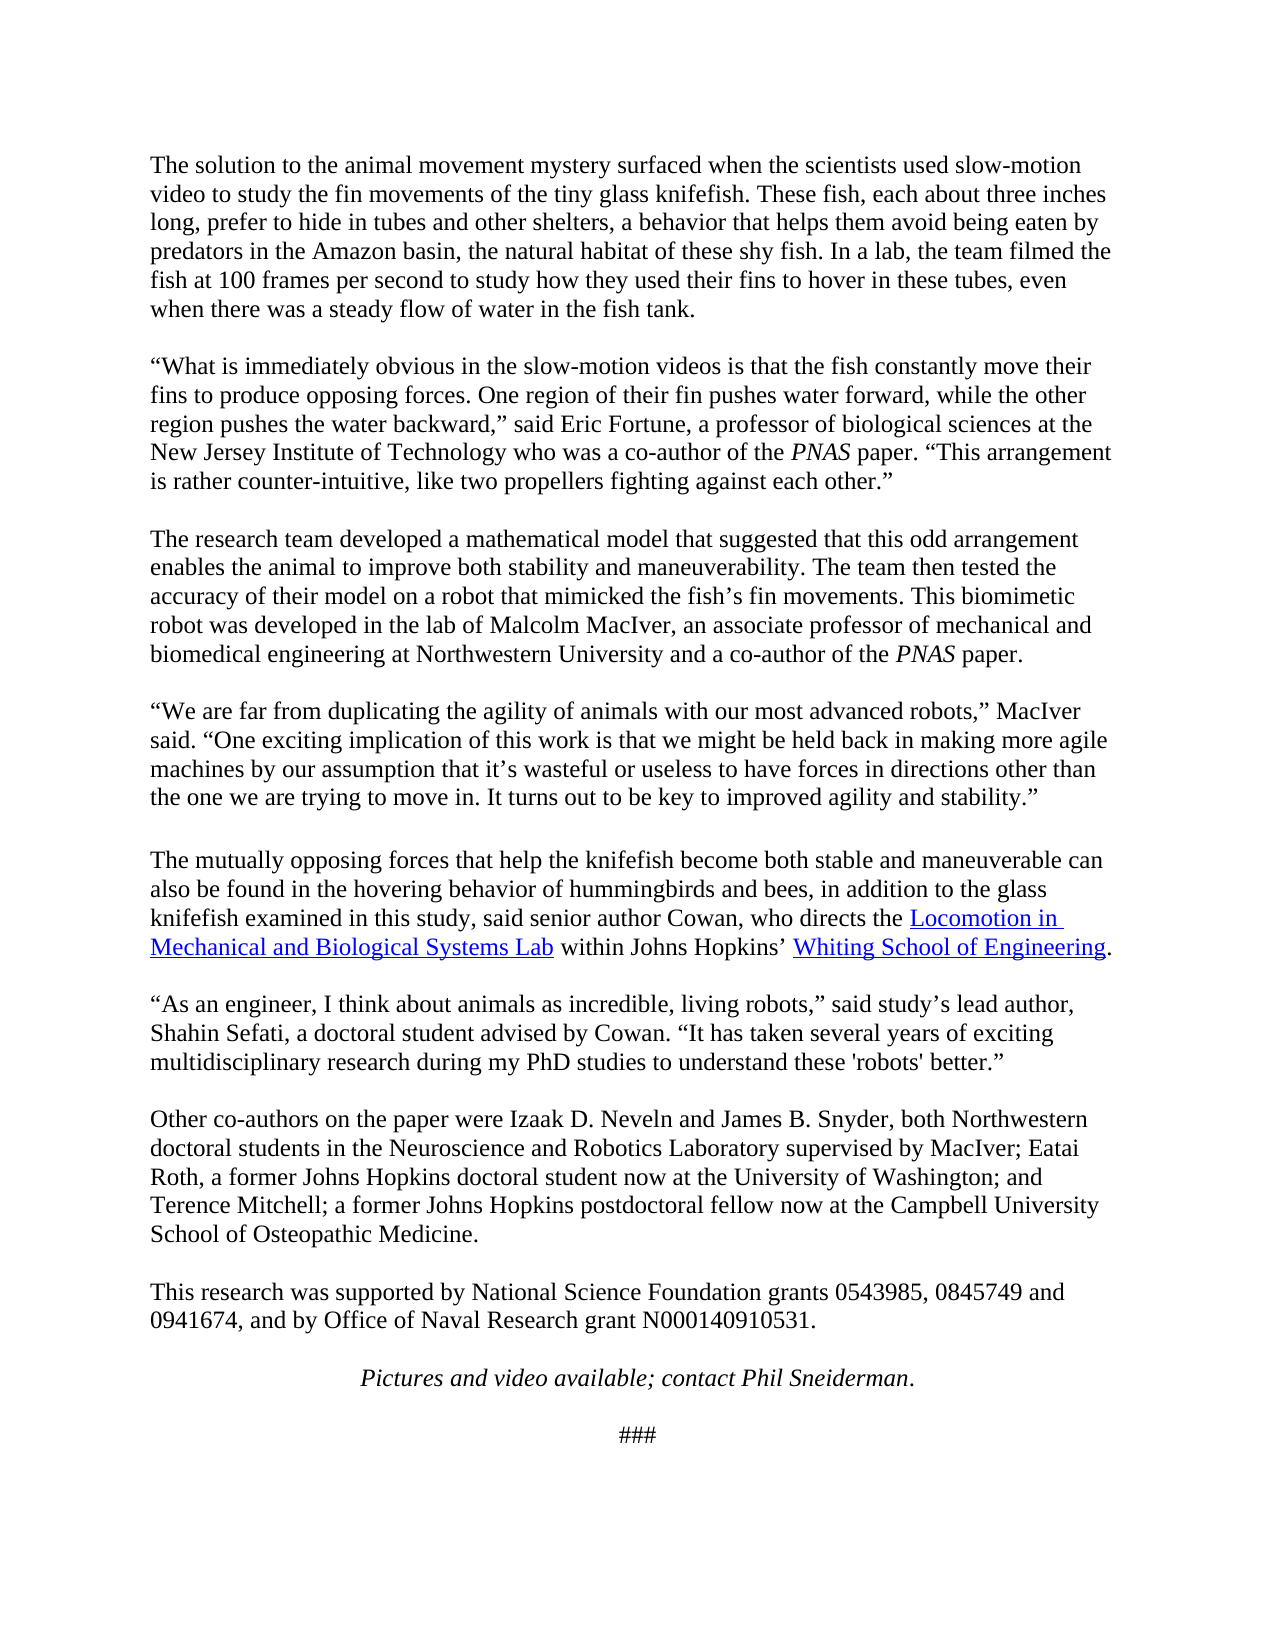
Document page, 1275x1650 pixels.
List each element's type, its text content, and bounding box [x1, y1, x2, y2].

text Pictures and video available; contact Phil Sneiderman. [150, 1363, 1125, 1392]
text “As an engineer, I think about animals as incredible, living robots,” said study’s lead author, Shahin Sefati, a doctoral student advised by Cowan. “It has taken several years of exciting multidisciplinary research during my PhD studies to understand these 'robots' better.” [150, 989, 1125, 1075]
text The research team developed a mathematical model that suggested that this odd arrangement enables the animal to improve both stability and maneuverability. The team then tested the accuracy of their model on a robot that mimicked the fish’s fin movements. This biomimetic robot was developed in the lab of Malcolm MacIver, an associate professor of mechanical and biomedical engineering at Northwestern University and a co-author of the PNAS paper. [150, 524, 1125, 667]
text The mutually opposing forces that help the knifefish become both stable and maneuverable can also be found in the hovering behavior of hummingbirds and bees, in addition to the glass knifefish examined in this study, said senior author Cowan, who directs the Locomotion in Mechanical and Biological Systems Lab within Johns Hopkins’ Whiting School of Engineering. [150, 845, 1125, 960]
text “We are far from duplicating the agility of animals with our most advanced robots,” MacIver said. “One exciting implication of this work is that we might be held back in making more agile machines by our assumption that it’s wasteful or useless to have forces in directions other than the one we are trying to move in. It turns out to be key to improved agility and stability.” [150, 696, 1125, 811]
text ### [150, 1420, 1125, 1449]
text “What is immediately obvious in the slow-motion videos is that the fish constantly move their fins to produce opposing forces. One region of their fin pushes water forward, while the other region pushes the water backward,” said Eric Fortune, a professor of biological sciences at the New Jersey Institute of Technology who was a co-author of the PNAS paper. “This arrangement is rather counter-intuitive, like two propellers fighting against each other.” [150, 351, 1125, 495]
text Other co-authors on the paper were Izaak D. Neveln and James B. Snyder, both Northwestern doctoral students in the Neuroscience and Robotics Laboratory supervised by MacIver; Eatai Roth, a former Johns Hopkins doctoral student now at the University of Washington; and Terence Mitchell; a former Johns Hopkins postdoctoral fellow now at the Campbell University School of Osteopathic Medicine. [150, 1104, 1125, 1248]
text The solution to the animal movement mystery surfaced when the scientists used slow-motion video to study the fin movements of the tiny glass knifefish. These fish, each about three inches long, prefer to hide in tubes and other shelters, a behavior that helps them avoid being eaten by predators in the Amazon basin, the natural habitat of these shy fish. In a lab, the team filmed the fish at 100 frames per second to study how they used their fins to hover in these tubes, even when there was a steady flow of water in the fish tank. [150, 150, 1125, 322]
text This research was supported by National Science Foundation grants 0543985, 0845749 and 0941674, and by Office of Naval Research grant N000140910531. [150, 1277, 1125, 1334]
